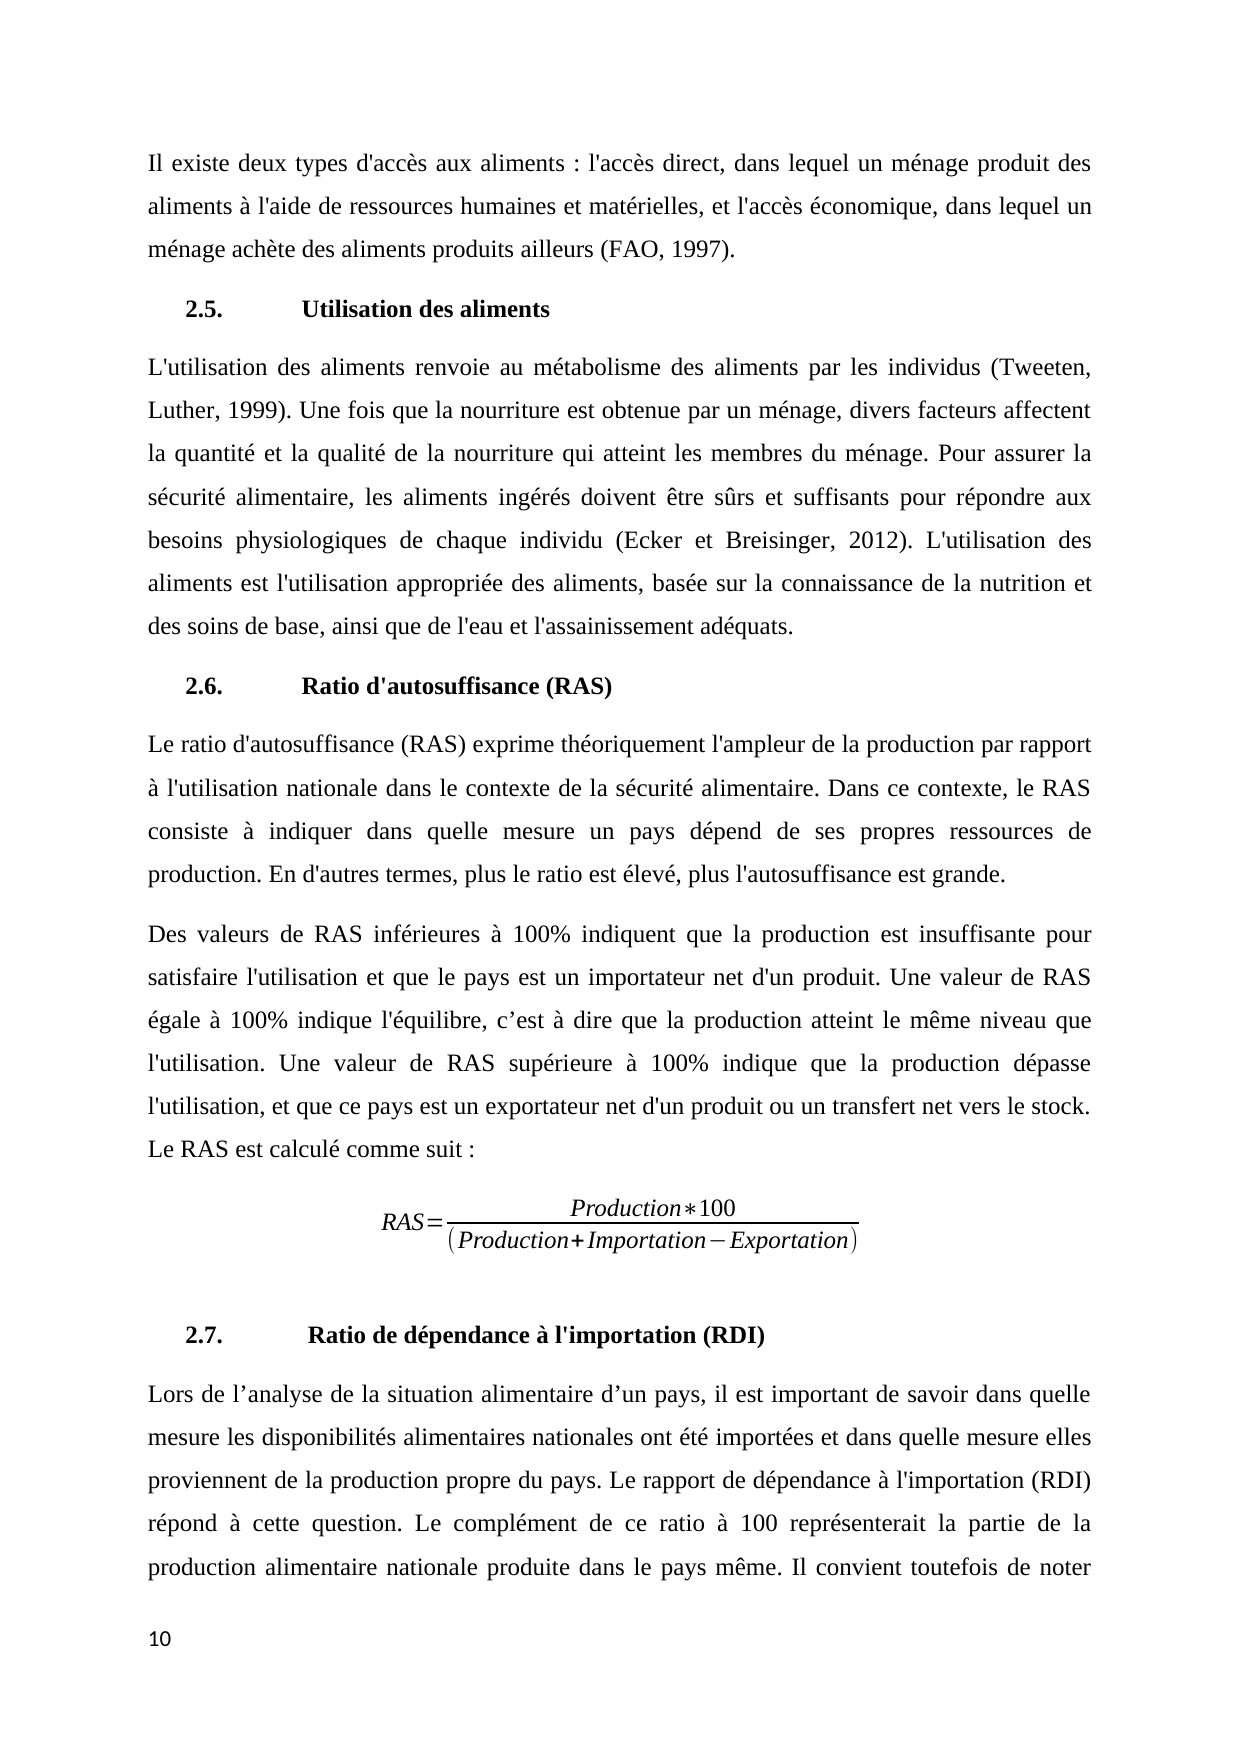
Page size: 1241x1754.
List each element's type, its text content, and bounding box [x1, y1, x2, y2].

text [148, 148, 1093, 263]
text Des valeurs de RAS inférieures à 100% indiquent que la production est insuffisante pour satisfaire l'utilisation et que le pays est un importateur net d'un produit. Une valeur de RAS égale à 100% indique l'équilibre, c’est à dire que la production atteint le même niveau que l'utilisation. Une valeur de RAS supérieure à 100% indique que la production dépasse l'utilisation, et que ce pays est un exportateur net d'un produit ou un transfert net vers le stock. Le RAS est calculé comme suit : [148, 919, 1093, 1163]
subtitle Ratio de dépendance à l'importation (RDI) [185, 1321, 1093, 1349]
text Le ratio d'autosuffisance (RAS) exprime théoriquement l'ampleur de la production par rapport à l'utilisation nationale dans le contexte de la sécurité alimentaire. Dans ce contexte, le RAS consiste à indiquer dans quelle mesure un pays dépend de ses propres ressources de production. En d'autres termes, plus le ratio est élevé, plus l'autosuffisance est grande. [148, 729, 1093, 888]
subtitle Utilisation des aliments [185, 294, 1093, 322]
subtitle Ratio d'autosuffisance (RAS) [185, 671, 1093, 699]
text L'utilisation des aliments renvoie au métabolisme des aliments par les individus (Tweeten, Luther, 1999). Une fois que la nourriture est obtenue par un ménage, divers facteurs affectent la quantité et la qualité de la nourriture qui atteint les membres du ménage. Pour assurer la sécurité alimentaire, les aliments ingérés doivent être sûrs et suffisants pour répondre aux besoins physiologiques de chaque individu (Ecker et Breisinger, 2012). L'utilisation des aliments est l'utilisation appropriée des aliments, basée sur la connaissance de la nutrition et des soins de base, ainsi que de l'eau et l'assainissement adéquats. [148, 352, 1093, 640]
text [148, 1379, 1093, 1580]
